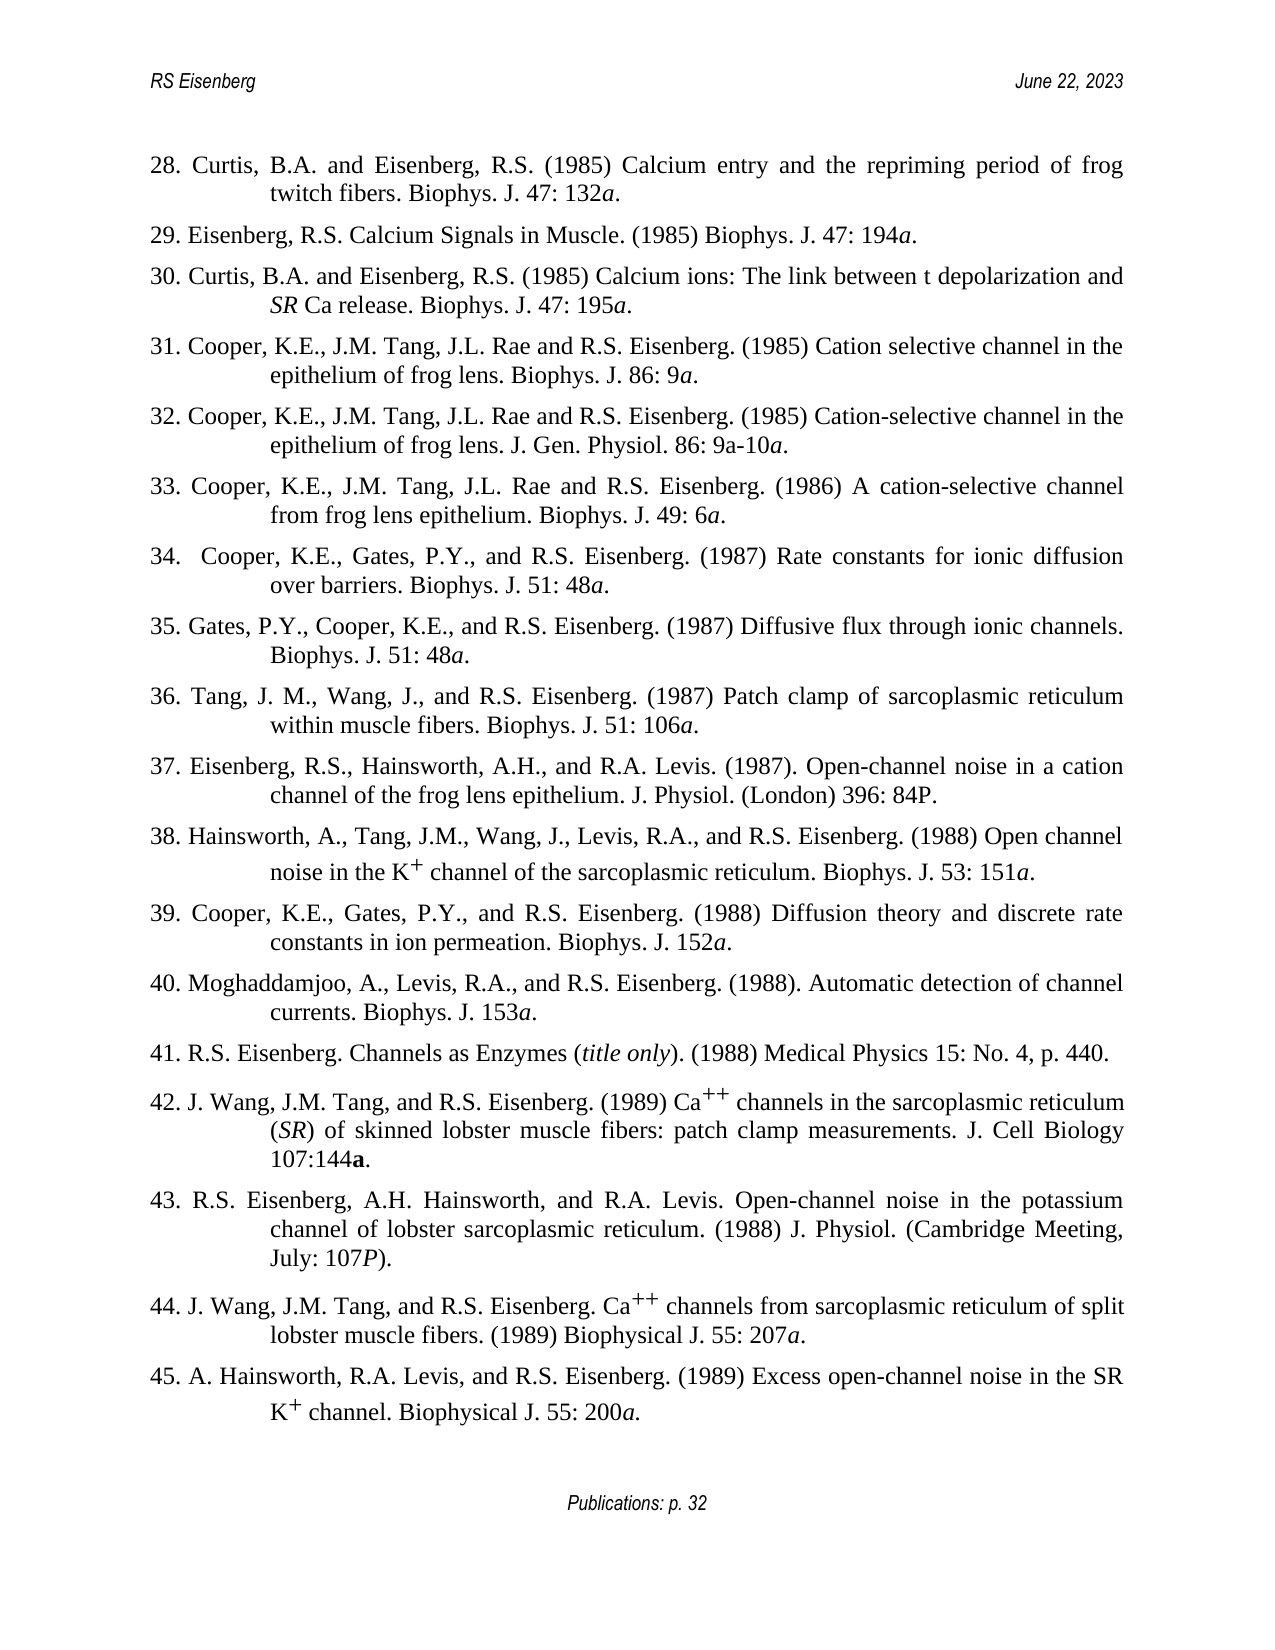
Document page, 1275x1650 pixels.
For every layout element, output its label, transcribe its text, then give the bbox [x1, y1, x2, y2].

text 38. Hainsworth, A., Tang, J.M., Wang, J., Levis, R.A., and R.S. Eisenberg. (1988) Open channel noise in the K+ channel of the sarcoplasmic reticulum. Biophys. J. 53: 151a. [150, 821, 1125, 886]
text 40. Moghaddamjoo, A., Levis, R.A., and R.S. Eisenberg. (1988). Automatic detection of channel currents. Biophys. J. 153a. [150, 968, 1125, 1026]
text 43. R.S. Eisenberg, A.H. Hainsworth, and R.A. Levis. Open-channel noise in the potassium channel of lobster sarcoplasmic reticulum. (1988) J. Physiol. (Cambridge Meeting, July: 107P). [150, 1185, 1125, 1272]
text 33. Cooper, K.E., J.M. Tang, J.L. Rae and R.S. Eisenberg. (1986) A cation-selective channel from frog lens epithelium. Biophys. J. 49: 6a. [150, 471, 1125, 528]
text 45. A. Hainsworth, R.A. Levis, and R.S. Eisenberg. (1989) Excess open-channel noise in the SR K+ channel. Biophysical J. 55: 200a. [150, 1361, 1125, 1426]
text 37. Eisenberg, R.S., Hainsworth, A.H., and R.A. Levis. (1987). Open-channel noise in a cation channel of the frog lens epithelium. J. Physiol. (London) 396: 84P. [150, 751, 1125, 808]
text 36. Tang, J. M., Wang, J., and R.S. Eisenberg. (1987) Patch clamp of sarcoplasmic reticulum within muscle fibers. Biophys. J. 51: 106a. [150, 681, 1125, 738]
text 32. Cooper, K.E., J.M. Tang, J.L. Rae and R.S. Eisenberg. (1985) Cation-selective channel in the epithelium of frog lens. J. Gen. Physiol. 86: 9a-10a. [150, 401, 1125, 458]
text 34. Cooper, K.E., Gates, P.Y., and R.S. Eisenberg. (1987) Rate constants for ionic diffusion over barriers. Biophys. J. 51: 48a. [150, 541, 1125, 598]
text 42. J. Wang, J.M. Tang, and R.S. Eisenberg. (1989) Ca++ channels in the sarcoplasmic reticulum (SR) of skinned lobster muscle fibers: patch clamp measurements. J. Cell Biology 107:144a. [150, 1079, 1125, 1173]
text 44. J. Wang, J.M. Tang, and R.S. Eisenberg. Ca++ channels from sarcoplasmic reticulum of split lobster muscle fibers. (1989) Biophysical J. 55: 207a. [150, 1284, 1125, 1349]
text 28. Curtis, B.A. and Eisenberg, R.S. (1985) Calcium entry and the repriming period of frog twitch fibers. Biophys. J. 47: 132a. [150, 150, 1125, 207]
text 29. Eisenberg, R.S. Calcium Signals in Muscle. (1985) Biophys. J. 47: 194a. [150, 220, 1125, 248]
text 31. Cooper, K.E., J.M. Tang, J.L. Rae and R.S. Eisenberg. (1985) Cation selective channel in the epithelium of frog lens. Biophys. J. 86: 9a. [150, 331, 1125, 388]
text 35. Gates, P.Y., Cooper, K.E., and R.S. Eisenberg. (1987) Diffusive flux through ionic channels. Biophys. J. 51: 48a. [150, 611, 1125, 668]
text 39. Cooper, K.E., Gates, P.Y., and R.S. Eisenberg. (1988) Diffusion theory and discrete rate constants in ion permeation. Biophys. J. 152a. [150, 898, 1125, 956]
text 41. R.S. Eisenberg. Channels as Enzymes (title only). (1988) Medical Physics 15: No. 4, p. 440. [150, 1038, 1125, 1067]
text 30. Curtis, B.A. and Eisenberg, R.S. (1985) Calcium ions: The link between t depolarization and SR Ca release. Biophys. J. 47: 195a. [150, 261, 1125, 318]
